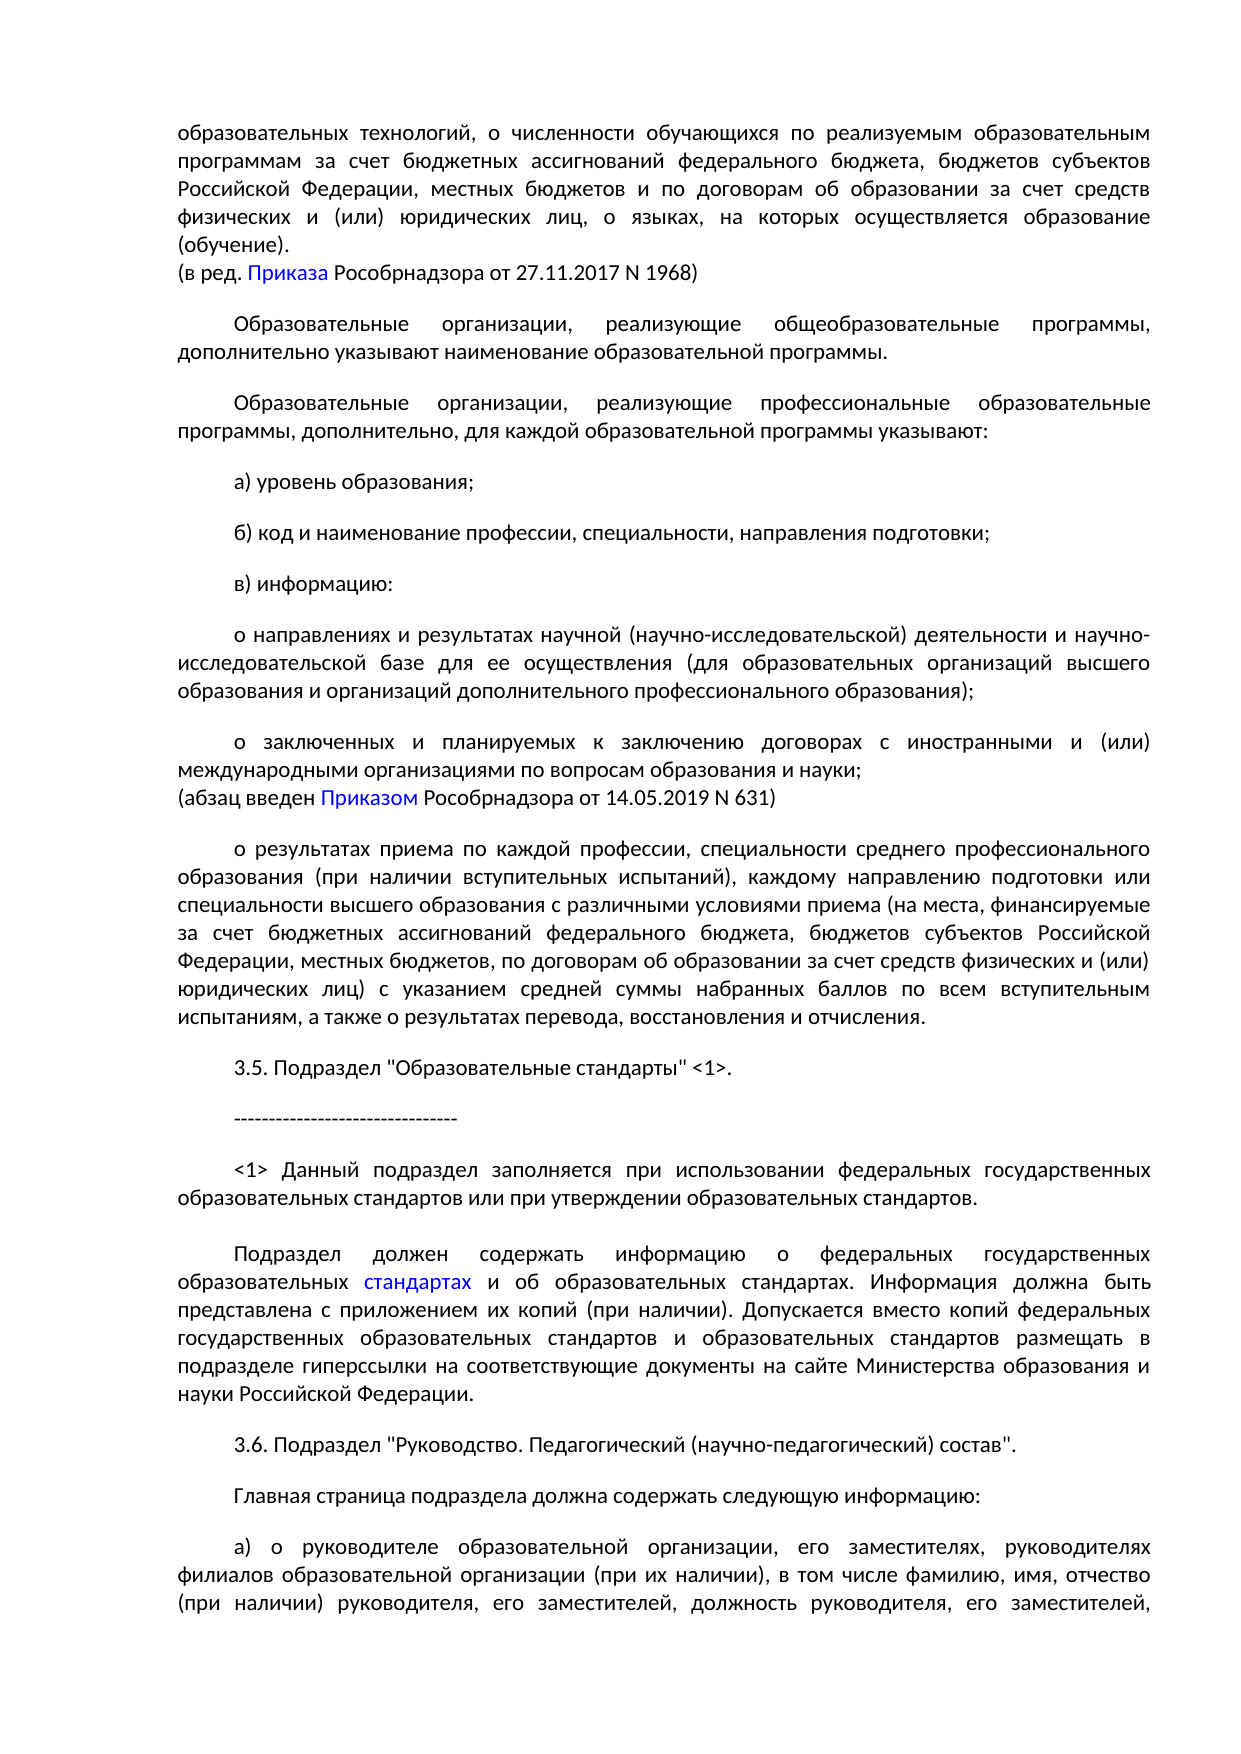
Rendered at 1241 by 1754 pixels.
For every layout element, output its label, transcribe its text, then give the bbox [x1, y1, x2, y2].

text о направлениях и результатах научной (научно-исследовательской) деятельности и научно-исследовательской базе для ее осуществления (для образовательных организаций высшего образования и организаций дополнительного профессионального образования); [177, 620, 1152, 704]
text а) уровень образования; [177, 467, 1152, 495]
text -------------------------------- [177, 1104, 1152, 1132]
text в) информацию: [177, 569, 1152, 597]
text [177, 118, 1152, 258]
text о заключенных и планируемых к заключению договорах с иностранными и (или) международными организациями по вопросам образования и науки; [177, 727, 1152, 783]
text <1> Данный подраздел заполняется при использовании федеральных государственных образовательных стандартов или при утверждении образовательных стандартов. [177, 1155, 1152, 1211]
text (абзац введен Приказом Рособрнадзора от 14.05.2019 N 631) [177, 783, 1152, 811]
text Образовательные организации, реализующие профессиональные образовательные программы, дополнительно, для каждой образовательной программы указывают: [177, 388, 1152, 444]
text (в ред. Приказа Рособрнадзора от 27.11.2017 N 1968) [177, 258, 1152, 286]
text Главная страница подраздела должна содержать следующую информацию: [177, 1481, 1152, 1509]
text 3.5. Подраздел "Образовательные стандарты" <1>. [177, 1053, 1152, 1081]
text б) код и наименование профессии, специальности, направления подготовки; [177, 518, 1152, 546]
text Подраздел должен содержать информацию о федеральных государственных образовательных стандартах и об образовательных стандартах. Информация должна быть представлена с приложением их копий (при наличии). Допускается вместо копий федеральных государственных образовательных стандартов и образовательных стандартов размещать в подразделе гиперссылки на соответствующие документы на сайте Министерства образования и науки Российской Федерации. [177, 1239, 1152, 1407]
text 3.6. Подраздел "Руководство. Педагогический (научно-педагогический) состав". [177, 1430, 1152, 1458]
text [177, 1532, 1152, 1616]
text Образовательные организации, реализующие общеобразовательные программы, дополнительно указывают наименование образовательной программы. [177, 309, 1152, 365]
text о результатах приема по каждой профессии, специальности среднего профессионального образования (при наличии вступительных испытаний), каждому направлению подготовки или специальности высшего образования с различными условиями приема (на места, финансируемые за счет бюджетных ассигнований федерального бюджета, бюджетов субъектов Российской Федерации, местных бюджетов, по договорам об образовании за счет средств физических и (или) юридических лиц) с указанием средней суммы набранных баллов по всем вступительным испытаниям, а также о результатах перевода, восстановления и отчисления. [177, 834, 1152, 1030]
